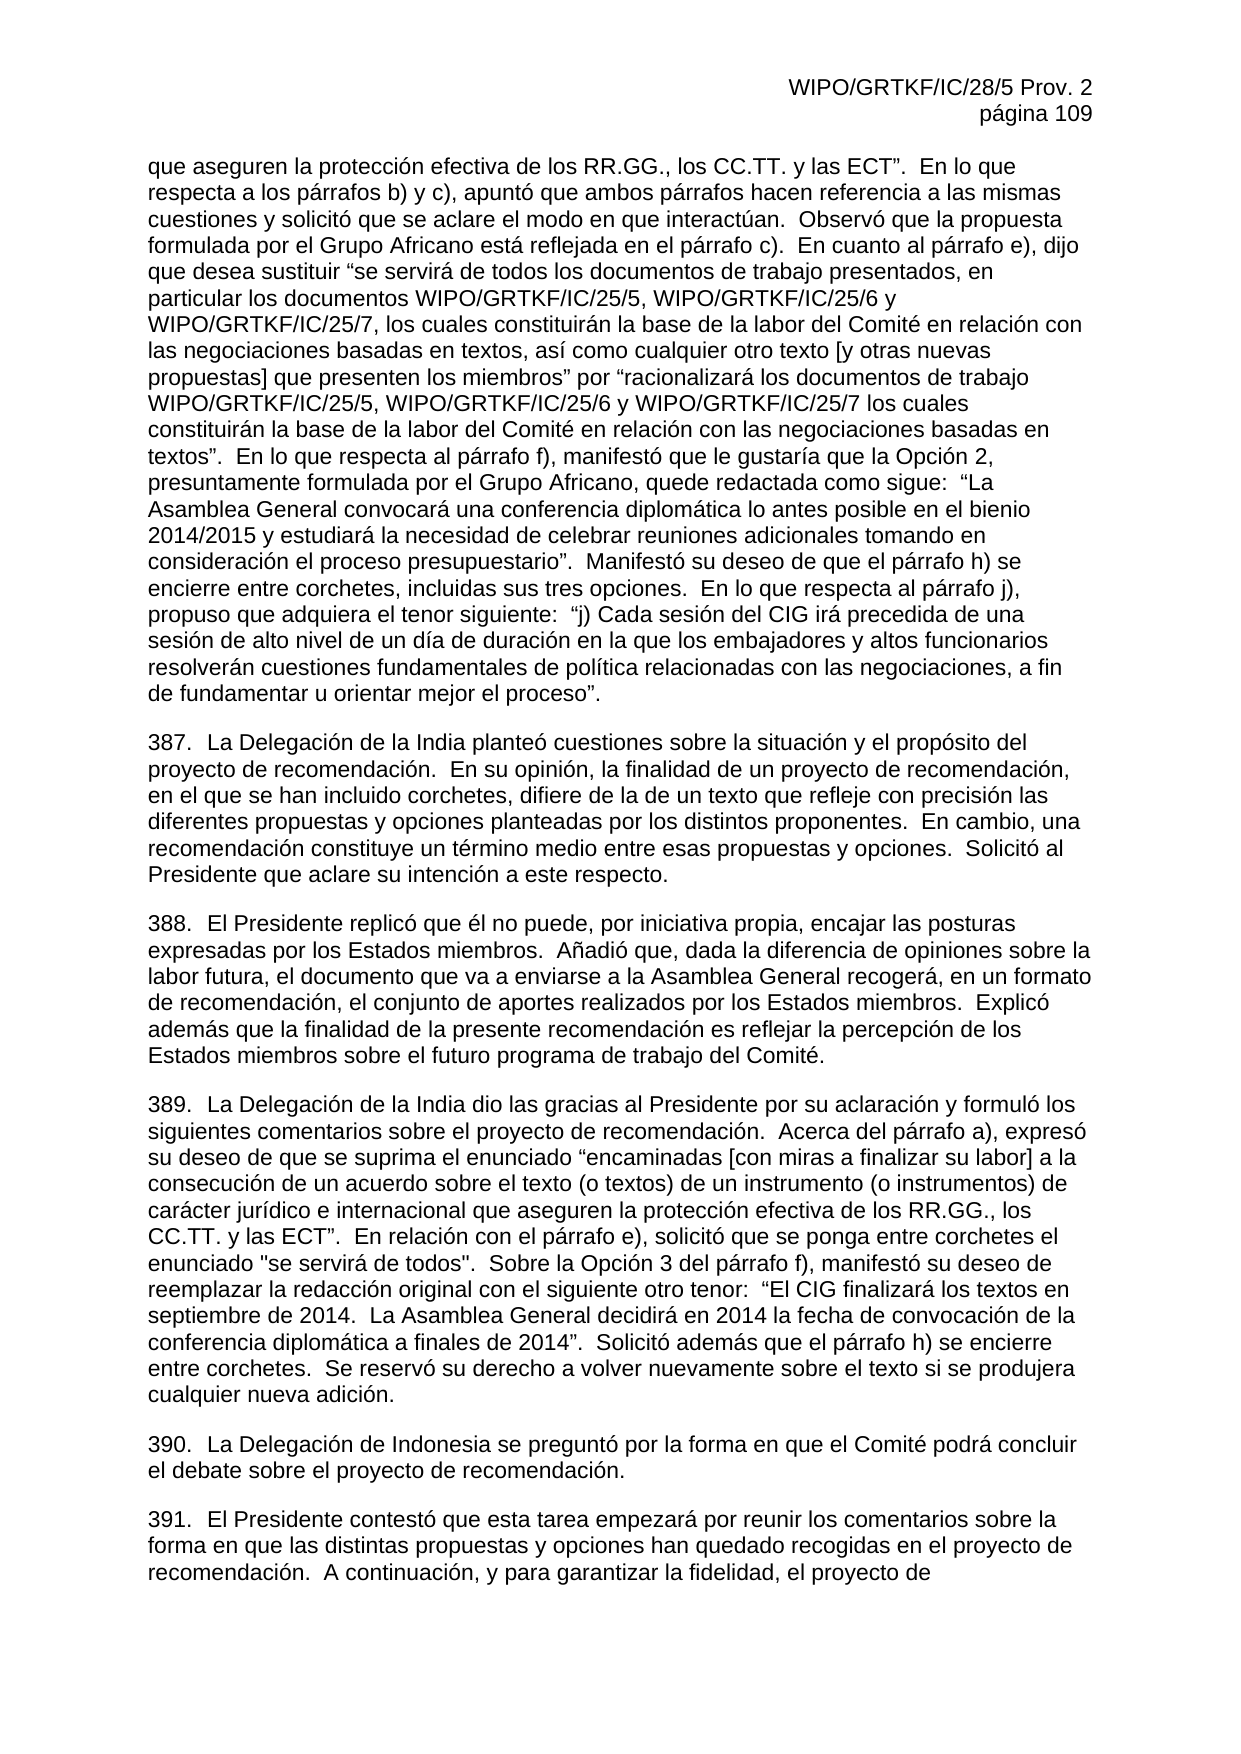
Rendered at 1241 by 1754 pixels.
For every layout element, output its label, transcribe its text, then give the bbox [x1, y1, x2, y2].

list La Delegación de la India dio las gracias al Presidente por su aclaración y formuló los siguientes comentarios sobre el proyecto de recomendación. Acerca del párrafo a), expresó su deseo de que se suprima el enunciado “encaminadas [con miras a finalizar su labor] a la consecución de un acuerdo sobre el texto (o textos) de un instrumento (o instrumentos) de carácter jurídico e internacional que aseguren la protección efectiva de los RR.GG., los CC.TT. y las ECT”. En relación con el párrafo e), solicitó que se ponga entre corchetes el enunciado "se servirá de todos". Sobre la Opción 3 del párrafo f), manifestó su deseo de reemplazar la redacción original con el siguiente otro tenor: “El CIG finalizará los textos en septiembre de 2014. La Asamblea General decidirá en 2014 la fecha de convocación de la conferencia diplomática a finales de 2014”. Solicitó además que el párrafo h) se encierre entre corchetes. Se reservó su derecho a volver nuevamente sobre el texto si se produjera cualquier nueva adición. [148, 1091, 1092, 1408]
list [148, 1506, 1092, 1585]
list La Delegación de la India planteó cuestiones sobre la situación y el propósito del proyecto de recomendación. En su opinión, la finalidad de un proyecto de recomendación, en el que se han incluido corchetes, difiere de la de un texto que refleje con precisión las diferentes propuestas y opciones planteadas por los distintos proponentes. En cambio, una recomendación constituye un término medio entre esas propuestas y opciones. Solicitó al Presidente que aclare su intención a este respecto. [148, 729, 1092, 887]
list La Delegación de Indonesia se preguntó por la forma en que el Comité podrá concluir el debate sobre el proyecto de recomendación. [148, 1431, 1092, 1483]
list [148, 153, 1092, 706]
list El Presidente replicó que él no puede, por iniciativa propia, encajar las posturas expresadas por los Estados miembros. Añadió que, dada la diferencia de opiniones sobre la labor futura, el documento que va a enviarse a la Asamblea General recogerá, en un formato de recomendación, el conjunto de aportes realizados por los Estados miembros. Explicó además que la finalidad de la presente recomendación es reflejar la percepción de los Estados miembros sobre el futuro programa de trabajo del Comité. [148, 910, 1092, 1068]
